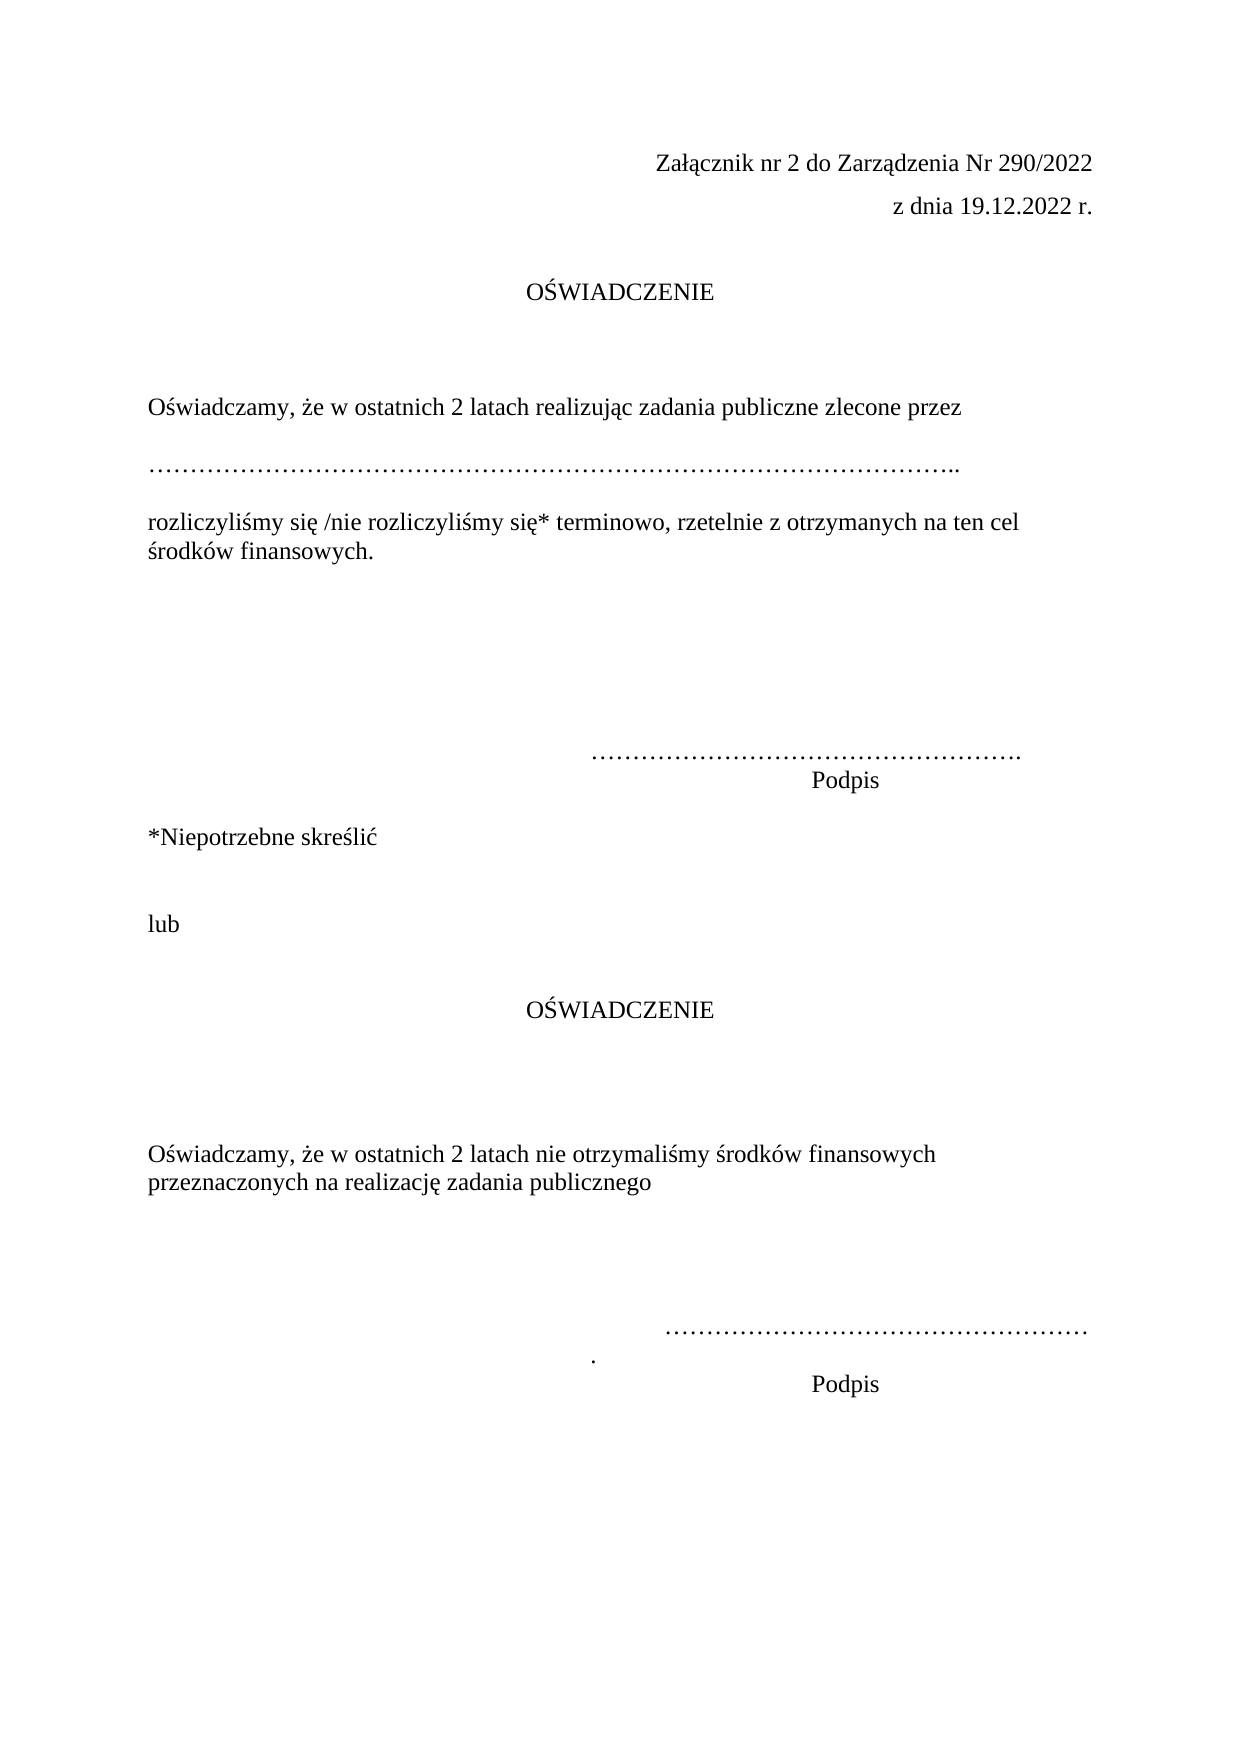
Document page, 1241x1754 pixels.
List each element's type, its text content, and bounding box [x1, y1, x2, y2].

text Podpis [148, 765, 1093, 794]
text rozliczyliśmy się /nie rozliczyliśmy się* terminowo, rzetelnie z otrzymanych na ten cel środków finansowych. [148, 507, 1093, 564]
text lub [148, 909, 1093, 937]
text Podpis [148, 1369, 1093, 1397]
text OŚWIADCZENIE [148, 277, 1093, 306]
text Oświadczamy, że w ostatnich 2 latach realizując zadania publiczne zlecone przez [148, 392, 1093, 421]
text Załącznik nr 2 do Zarządzenia Nr 290/2022 [148, 148, 1093, 176]
text …………………………………………………………………………………….. [148, 449, 1093, 478]
text Oświadczamy, że w ostatnich 2 latach nie otrzymaliśmy środków finansowych przeznaczonych na realizację zadania publicznego [148, 1139, 1093, 1196]
text ……………………………………………. [590, 1311, 1093, 1369]
text *Niepotrzebne skreślić [148, 822, 1093, 851]
text z dnia 19.12.2022 r. [148, 191, 1093, 219]
text OŚWIADCZENIE [148, 995, 1093, 1024]
text ……………………………………………. [590, 679, 1093, 765]
